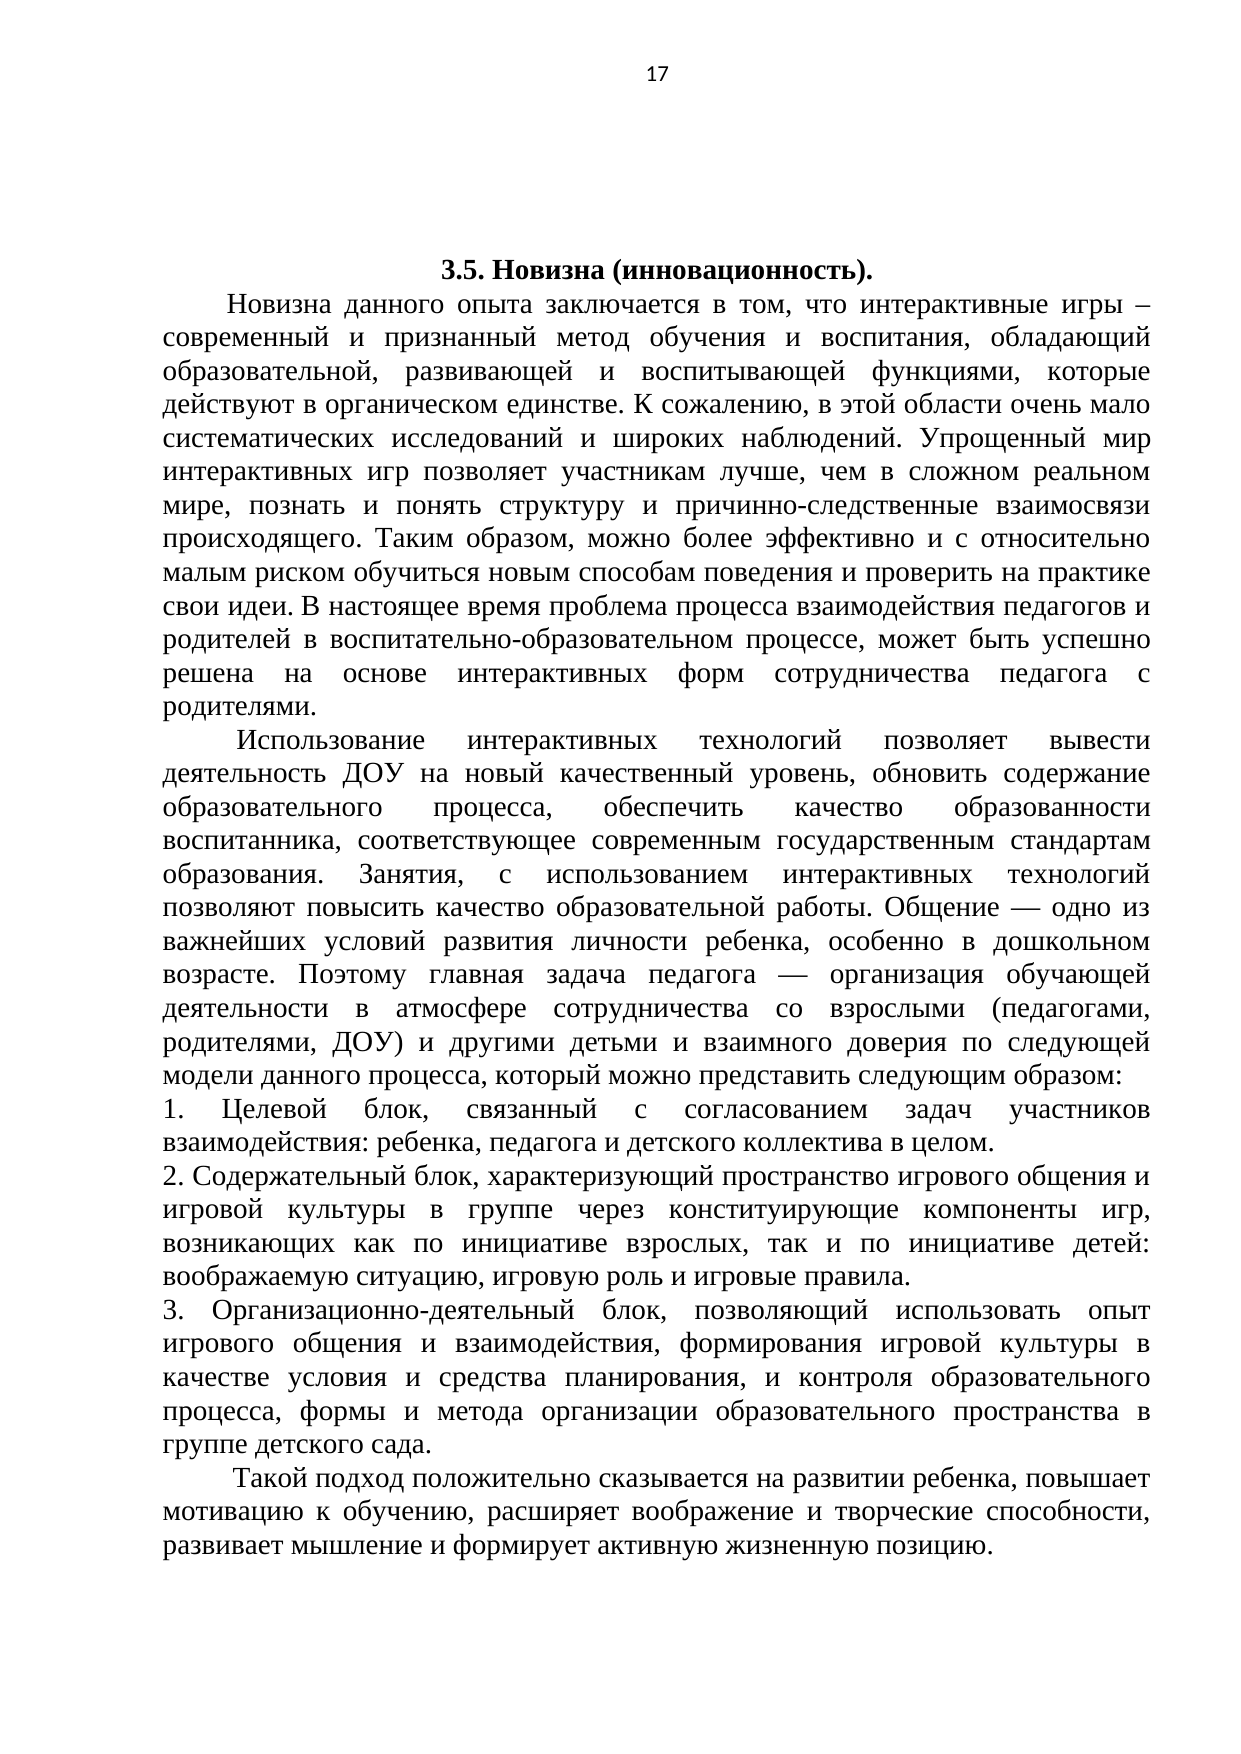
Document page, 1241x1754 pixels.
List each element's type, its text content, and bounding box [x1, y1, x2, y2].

text 3.5. Новизна (инновационность). [162, 252, 1151, 286]
text 3. Организационно-деятельный блок, позволяющий использовать опыт игрового общения и взаимодействия, формирования игровой культуры в качестве условия и средства планирования, и контроля образовательного процесса, формы и метода организации образовательного пространства в группе детского сада. [162, 1292, 1151, 1460]
text Использование интерактивных технологий позволяет вывести деятельность ДОУ на новый качественный уровень, обновить содержание образовательного процесса, обеспечить качество образованности воспитанника, соответствующее современным государственным стандартам образования. Занятия, с использованием интерактивных технологий позволяют повысить качество образовательной работы. Общение — одно из важнейших условий развития личности ребенка, особенно в дошкольном возрасте. Поэтому главная задача педагога — организация обучающей деятельности в атмосфере сотрудничества со взрослыми (педагогами, родителями, ДОУ) и другими детьми и взаимного доверия по следующей модели данного процесса, который можно представить следующим образом: [162, 722, 1151, 1091]
text 1. Целевой блок, связанный с согласованием задач участников взаимодействия: ребенка, педагога и детского коллектива в целом. [162, 1091, 1151, 1158]
text Такой подход положительно сказывается на развитии ребенка, повышает мотивацию к обучению, расширяет воображение и творческие способности, развивает мышление и формирует активную жизненную позицию. [162, 1460, 1151, 1560]
text Новизна данного опыта заключается в том, что интерактивные игры – современный и признанный метод обучения и воспитания, обладающий образовательной, развивающей и воспитывающей функциями, которые действуют в органическом единстве. К сожалению, в этой области очень мало систематических исследований и широких наблюдений. Упрощенный мир интерактивных игр позволяет участникам лучше, чем в сложном реальном мире, познать и понять структуру и причинно-следственные взаимосвязи происходящего. Таким образом, можно более эффективно и с относительно малым риском обучиться новым способам поведения и проверить на практике свои идеи. В настоящее время проблема процесса взаимодействия педагогов и родителей в воспитательно-образовательном процессе, может быть успешно решена на основе интерактивных форм сотрудничества педагога с родителями. [162, 286, 1151, 722]
text 2. Содержательный блок, характеризующий пространство игрового общения и игровой культуры в группе через конституирующие компоненты игр, возникающих как по инициативе взрослых, так и по инициативе детей: воображаемую ситуацию, игровую роль и игровые правила. [162, 1158, 1151, 1292]
